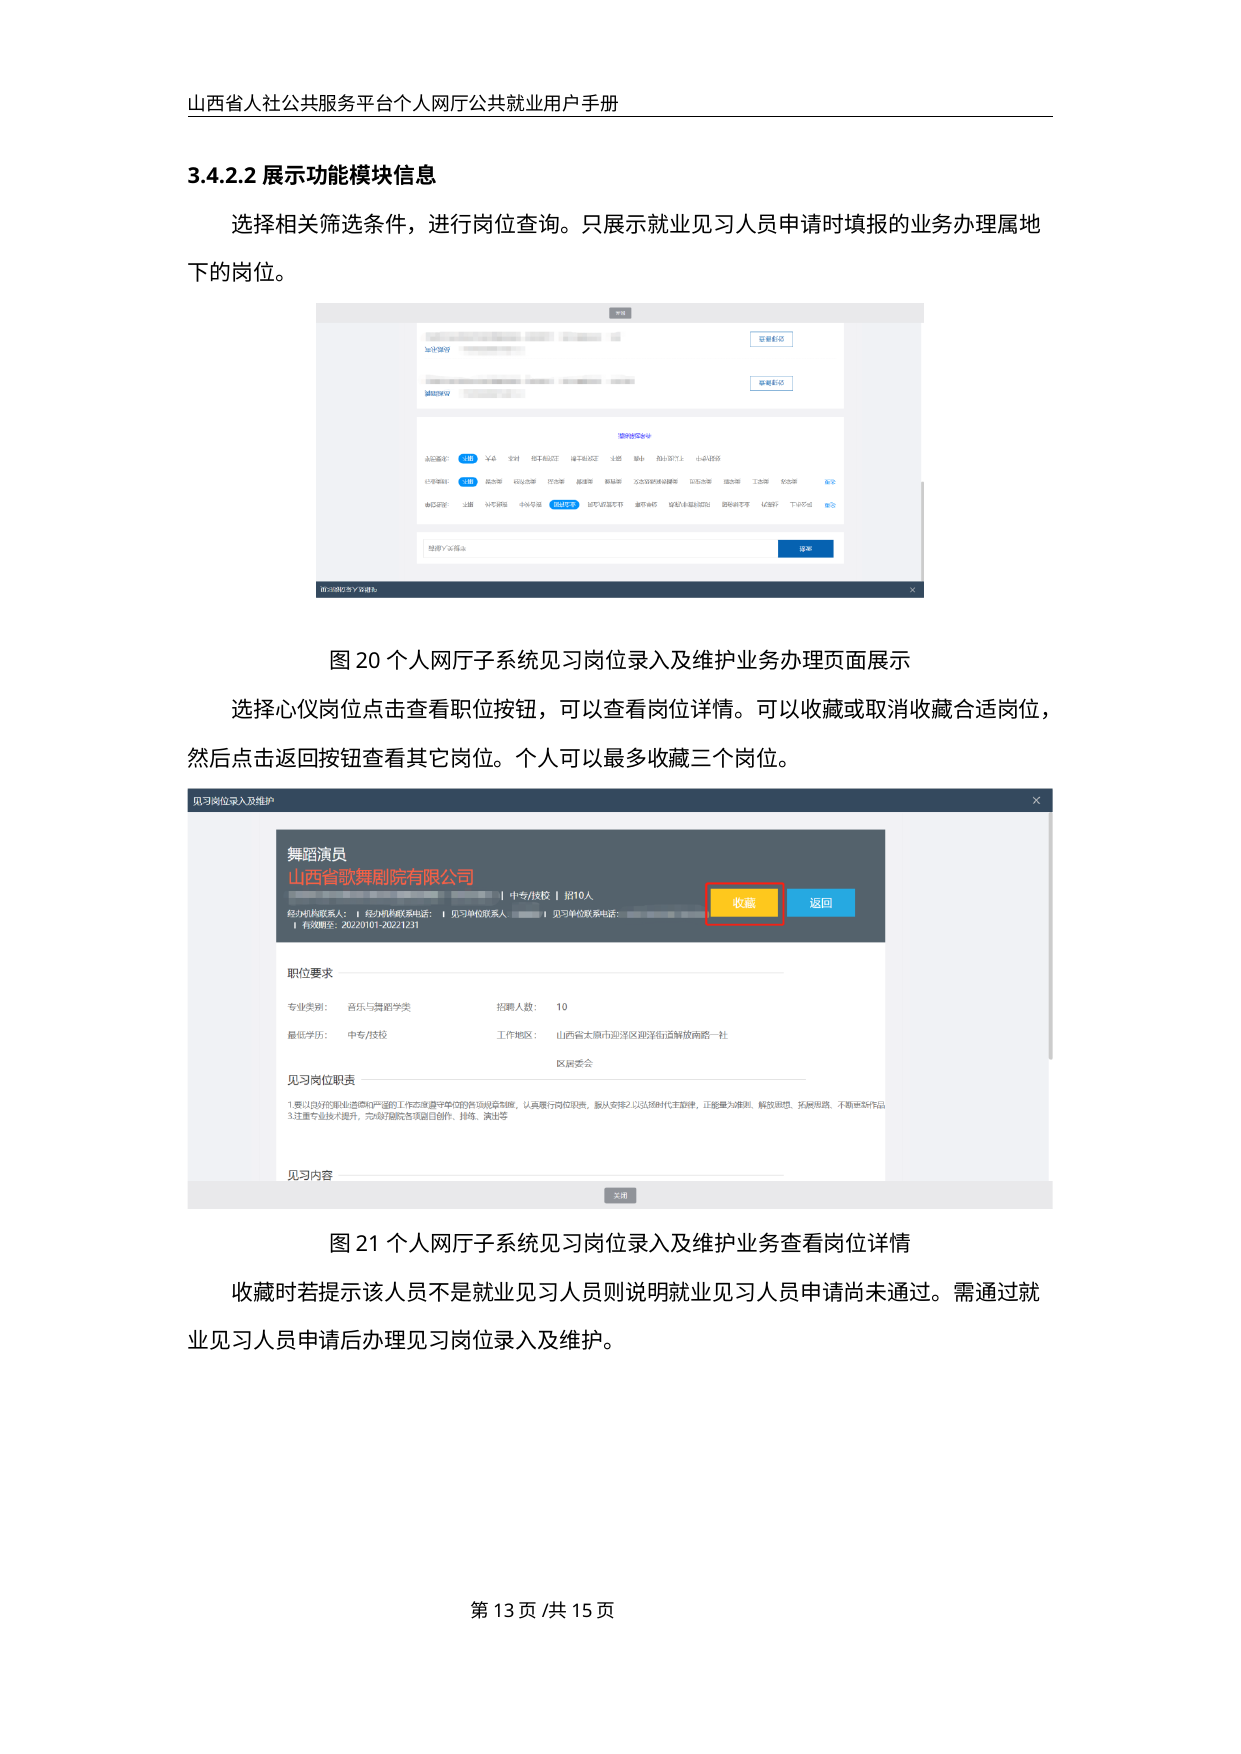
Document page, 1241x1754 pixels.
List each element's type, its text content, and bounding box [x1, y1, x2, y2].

text 选择心仪岗位点击查看职位按钮，可以查看岗位详情。可以收藏或取消收藏合适岗位，然后点击返回按钮查看其它岗位。个人可以最多收藏三个岗位。 [187, 691, 1053, 773]
text 收藏时若提示该人员不是就业见习人员则说明就业见习人员申请尚未通过。需通过就业见习人员申请后办理见习岗位录入及维护。 [187, 1274, 1053, 1356]
picture [316, 303, 924, 598]
text 图20 个人网厅子系统见习岗位录入及维护业务办理页面展示 [187, 643, 1053, 676]
picture [187, 788, 1053, 1209]
text 图21 个人网厅子系统见习岗位录入及维护业务查看岗位详情 [187, 1226, 1053, 1258]
text 选择相关筛选条件，进行岗位查询。只展示就业见习人员申请时填报的业务办理属地下的岗位。 [187, 206, 1053, 287]
text 展示功能模块信息 [187, 158, 1053, 190]
